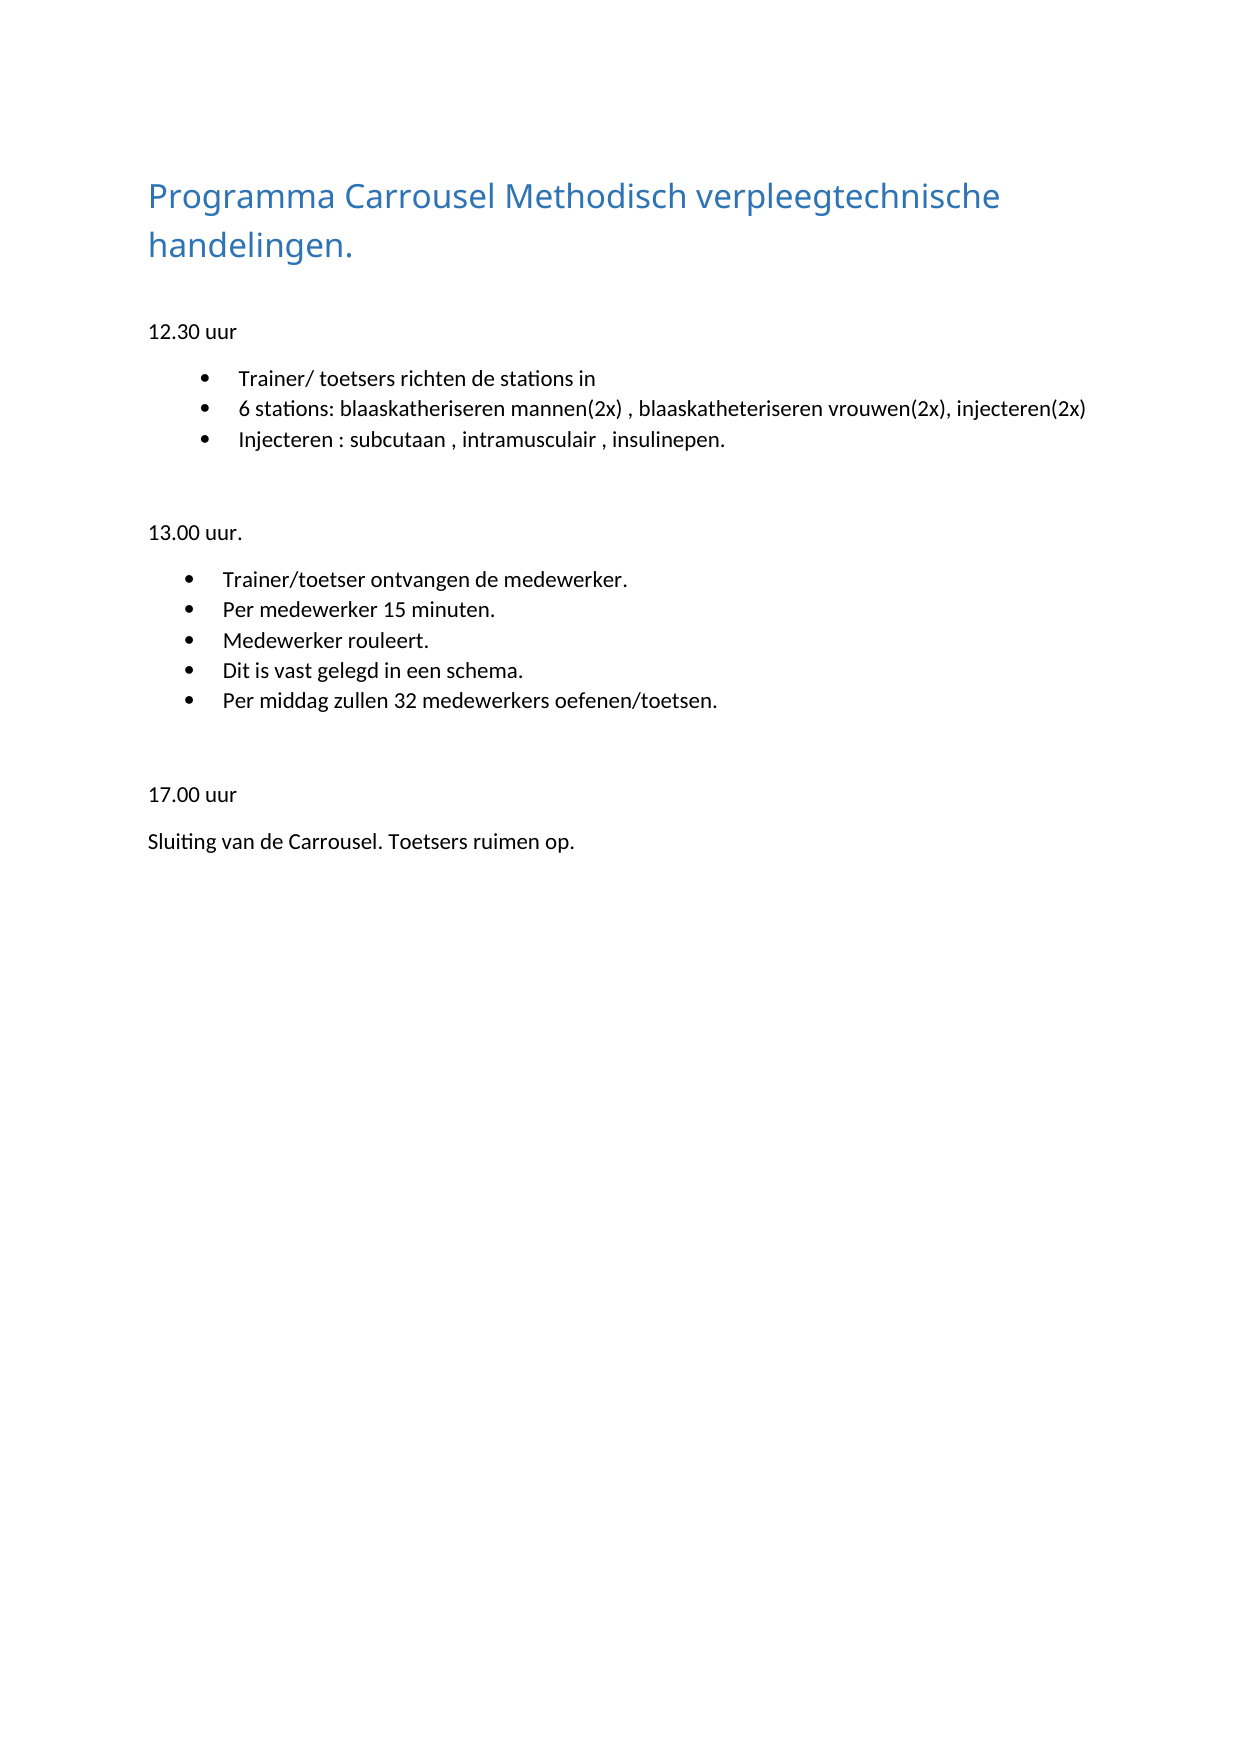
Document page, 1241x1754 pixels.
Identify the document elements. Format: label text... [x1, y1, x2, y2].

list Injecteren : subcutaan , intramusculair , insulinepen. [201, 425, 1093, 453]
list Per medewerker 15 minuten. [185, 596, 1093, 623]
list Per middag zullen 32 medewerkers oefenen/toetsen. [185, 686, 1093, 714]
text 17.00 uur [148, 780, 1093, 808]
text 12.30 uur [148, 317, 1093, 345]
list Medewerker rouleert. [185, 626, 1093, 654]
list Trainer/ toetsers richten de stations in [201, 364, 1093, 392]
list Trainer/toetser ontvangen de medewerker. [185, 565, 1093, 593]
subtitle Programma Carrousel Methodisch verpleegtechnische handelingen. [148, 173, 1093, 267]
list 6 stations: blaaskatheriseren mannen(2x) , blaaskatheteriseren vrouwen(2x), injecteren(2x) [201, 394, 1093, 422]
text Sluiting van de Carrousel. Toetsers ruimen op. [148, 827, 1093, 855]
text 13.00 uur. [148, 518, 1093, 546]
list Dit is vast gelegd in een schema. [185, 656, 1093, 684]
